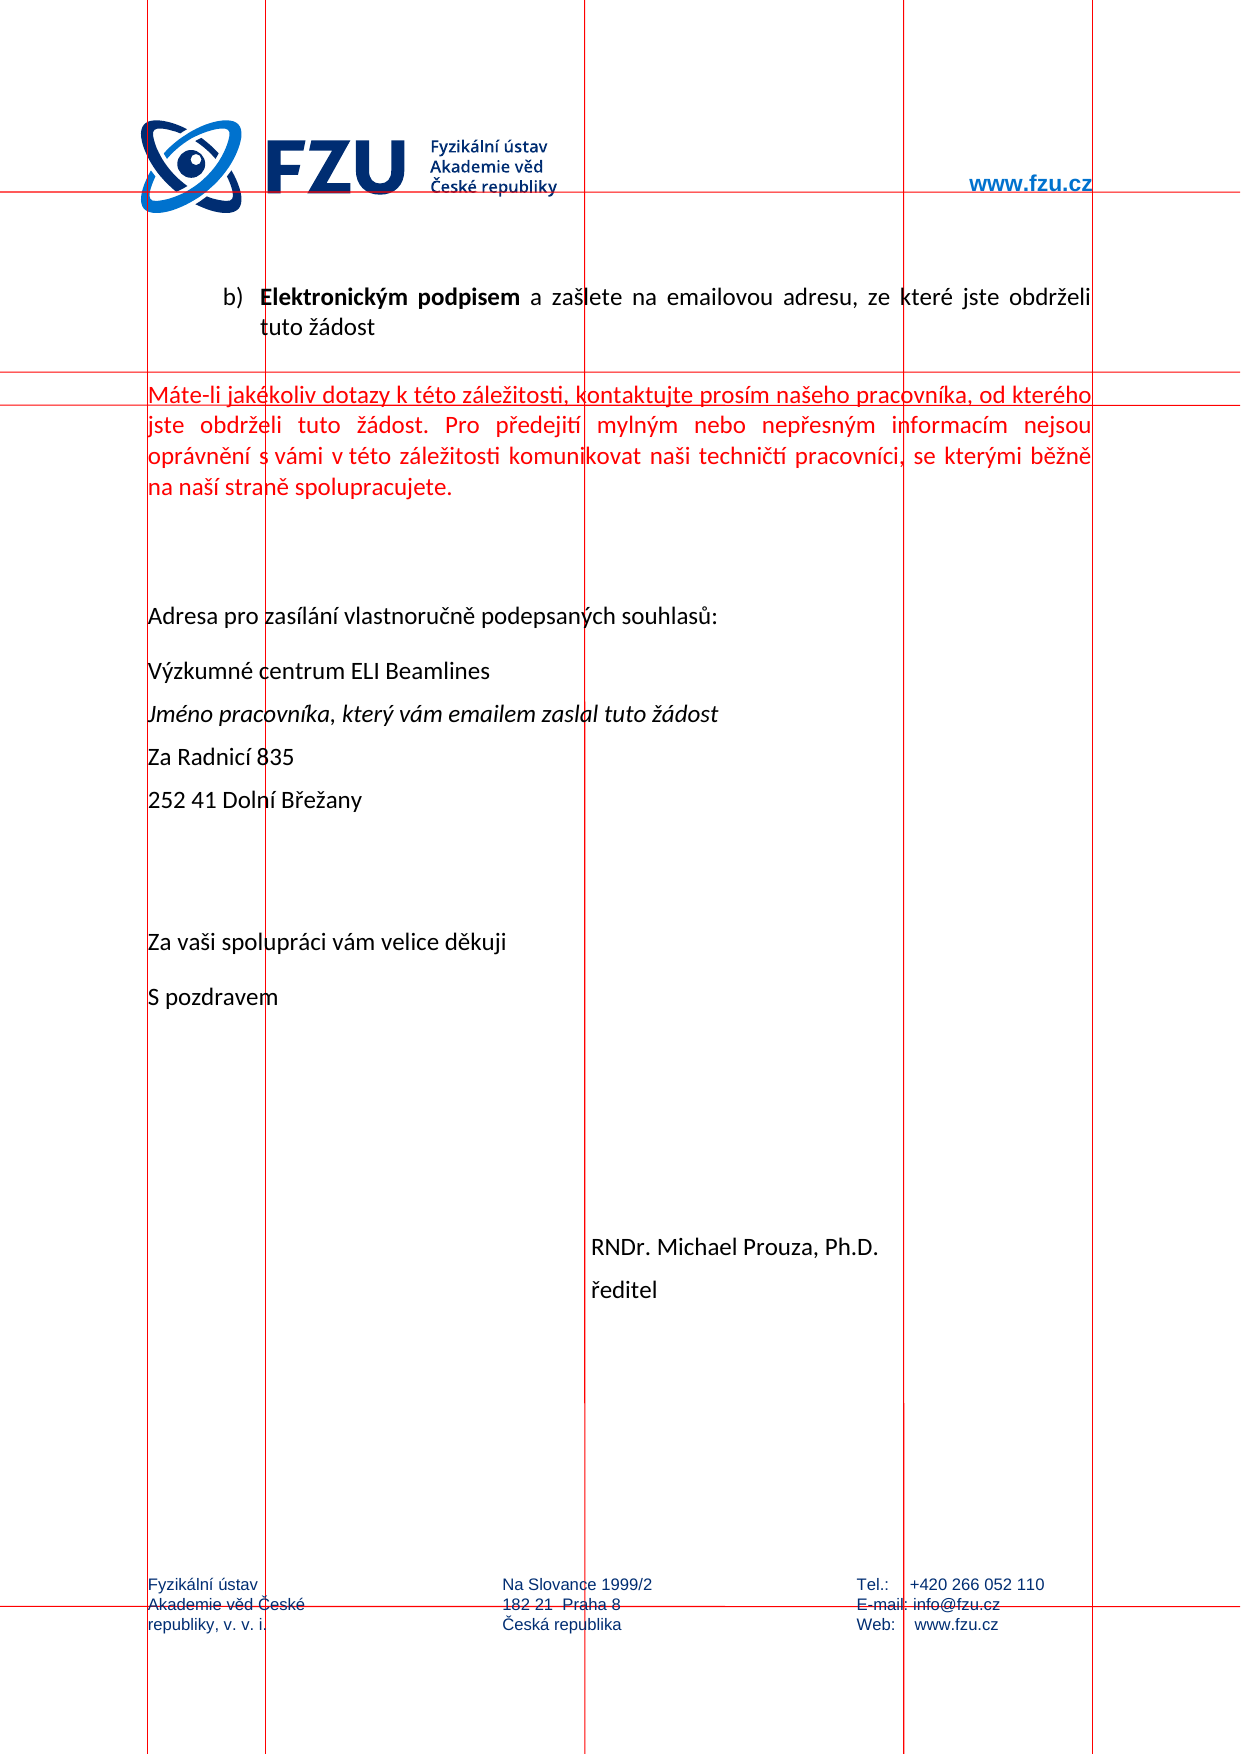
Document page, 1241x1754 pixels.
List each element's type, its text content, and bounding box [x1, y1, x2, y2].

list Elektronickým podpisem a zašlete na emailovou adresu, ze které jste obdrželi tuto žádost [223, 281, 1092, 342]
text Adresa pro zasílání vlastnoručně podepsaných souhlasů: [148, 600, 1092, 630]
text S pozdravem [148, 981, 1092, 1012]
text ředitel [517, 1274, 1092, 1305]
text Výzkumné centrum ELI Beamlines [148, 655, 1092, 686]
text Jméno pracovníka, který vám emailem zaslal tuto žádost [148, 698, 1092, 729]
text Za Radnicí 835 [148, 741, 1092, 772]
text RNDr. Michael Prouza, Ph.D. [517, 1231, 1092, 1262]
text Za vaši spolupráci vám velice děkuji [148, 926, 1092, 956]
text Máte-li jakékoliv dotazy k této záležitosti, kontaktujte prosím našeho pracovníka, od kterého jste obdrželi tuto žádost. Pro předejití mylným nebo nepřesným informacím nejsou oprávnění s vámi v této záležitosti komunikovat naši techničtí pracovníci, se kterými běžně na naší straně spolupracujete. [148, 379, 1092, 501]
text 252 41 Dolní Břežany [148, 784, 1092, 815]
